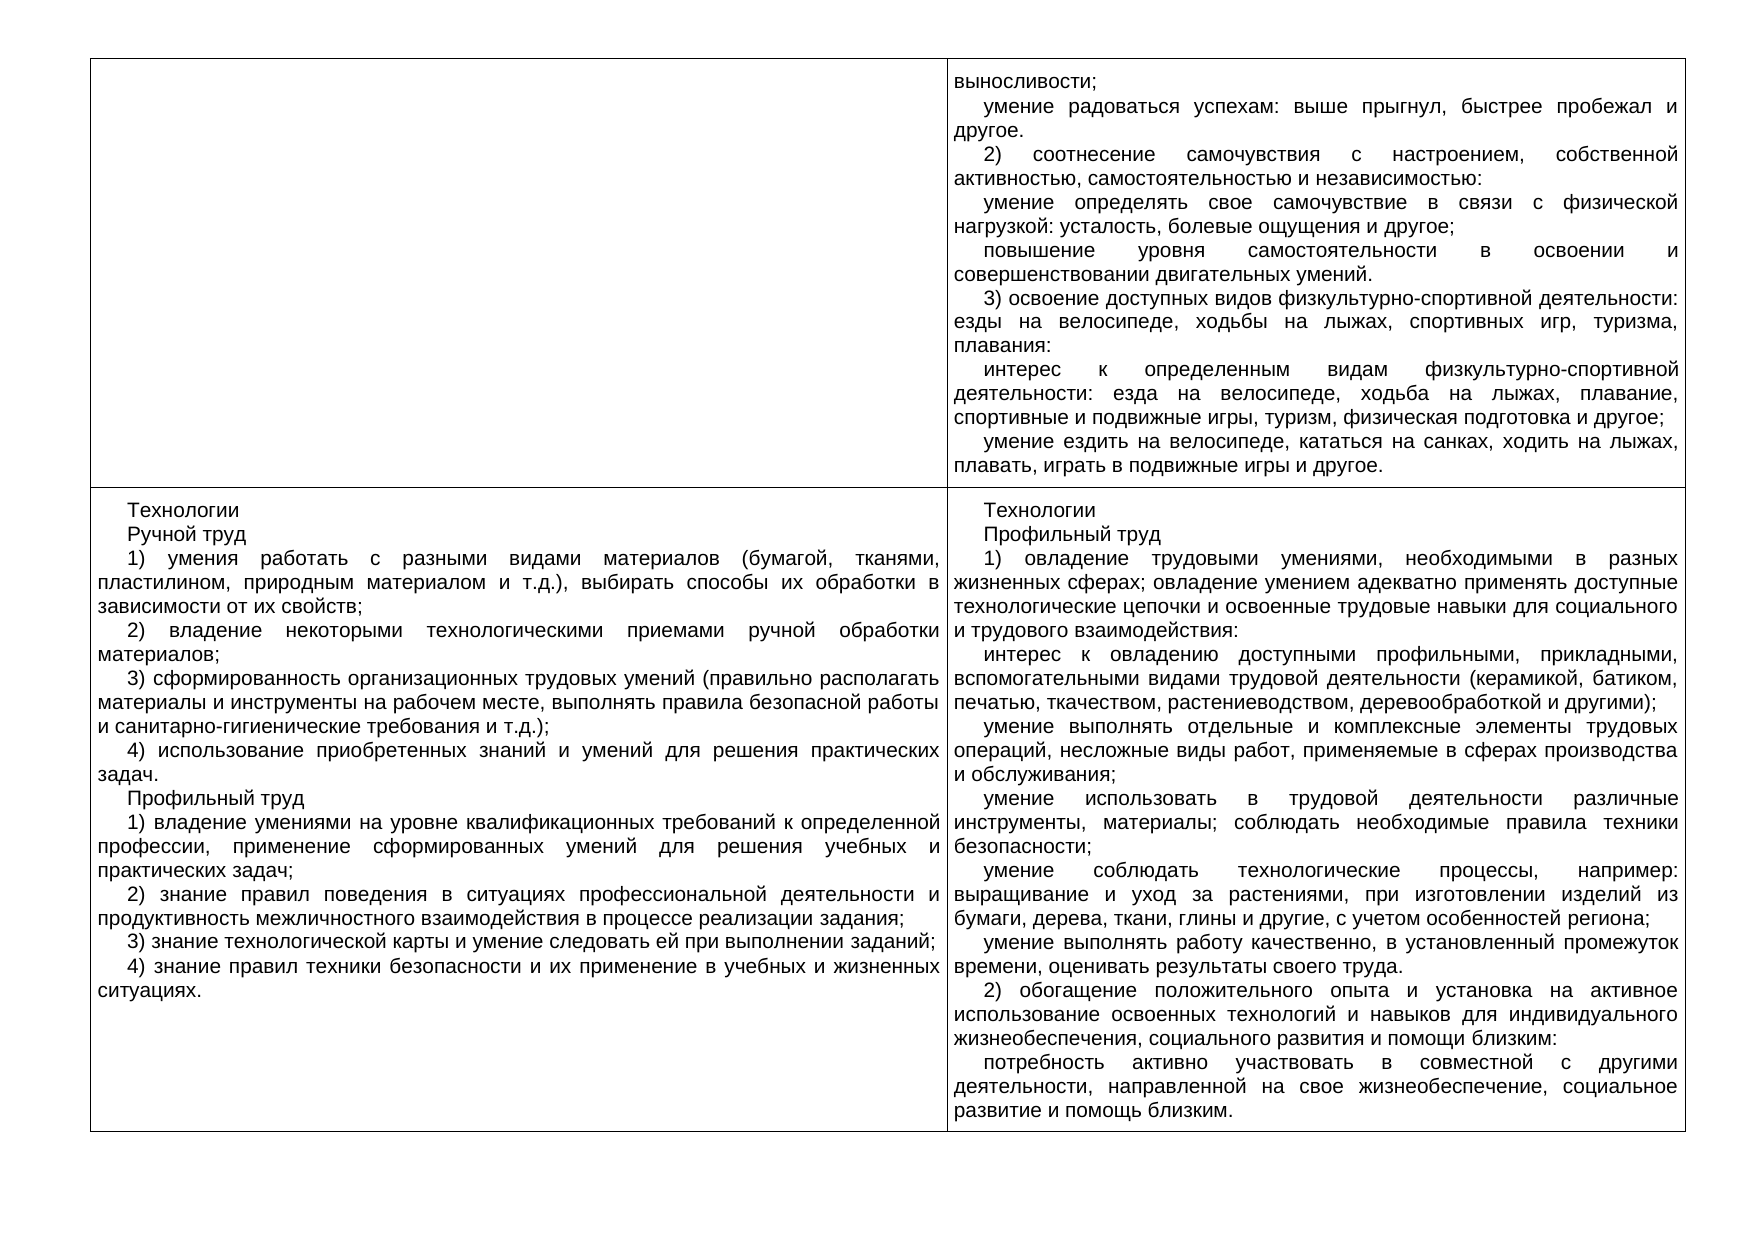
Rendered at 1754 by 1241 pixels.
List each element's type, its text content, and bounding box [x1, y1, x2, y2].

table_cell Технологии Ручной труд умения работать с разными видами материалов (бумагой, тканями, пластилином, природным материалом и т.д.), выбирать способы их обработки в зависимости от их свойств; владение некоторыми технологическими приемами ручной обработки материалов; сформированность организационных трудовых умений (правильно располагать материалы и инструменты на рабочем месте, выполнять правила безопасной работы и санитарно-гигиенические требования и т.д.); использование приобретенных знаний и умений для решения практических задач. Профильный труд владение умениями на уровне квалификационных требований к определенной профессии, применение сформированных умений для решения учебных и практических задач; знание правил поведения в ситуациях профессиональной деятельности и продуктивность межличностного взаимодействия в процессе реализации задания; знание технологической карты и умение следовать ей при выполнении заданий; знание правил техники безопасности и их применение в учебных и жизненных ситуациях. [91, 488, 947, 1131]
table_cell Технологии Профильный труд овладение трудовыми умениями, необходимыми в разных жизненных сферах; овладение умением адекватно применять доступные технологические цепочки и освоенные трудовые навыки для социального и трудового взаимодействия: интерес к овладению доступными профильными, прикладными, вспомогательными видами трудовой деятельности (керамикой, батиком, печатью, ткачеством, растениеводством, деревообработкой и другими); умение выполнять отдельные и комплексные элементы трудовых операций, несложные виды работ, применяемые в сферах производства и обслуживания; умение использовать в трудовой деятельности различные инструменты, материалы; соблюдать необходимые правила техники безопасности; умение соблюдать технологические процессы, например: выращивание и уход за растениями, при изготовлении изделий из бумаги, дерева, ткани, глины и другие, с учетом особенностей региона; умение выполнять работу качественно, в установленный промежуток времени, оценивать результаты своего труда. обогащение положительного опыта и установка на активное использование освоенных технологий и навыков для индивидуального жизнеобеспечения, социального развития и помощи близким: потребность активно участвовать в совместной с другими деятельности, направленной на свое жизнеобеспечение, социальное развитие и помощь близким. [948, 488, 1685, 1131]
table_header выносливости; умение радоваться успехам: выше прыгнул, быстрее пробежал и другое. соотнесение самочувствия с настроением, собственной активностью, самостоятельностью и независимостью: умение определять свое самочувствие в связи с физической нагрузкой: усталость, болевые ощущения и другое; повышение уровня самостоятельности в освоении и совершенствовании двигательных умений. освоение доступных видов физкультурно-спортивной деятельности: езды на велосипеде, ходьбы на лыжах, спортивных игр, туризма, плавания: интерес к определенным видам физкультурно-спортивной деятельности: езда на велосипеде, ходьба на лыжах, плавание, спортивные и подвижные игры, туризм, физическая подготовка и другое; умение ездить на велосипеде, кататься на санках, ходить на лыжах, плавать, играть в подвижные игры и другое. [948, 59, 1685, 487]
table_header [91, 59, 947, 487]
